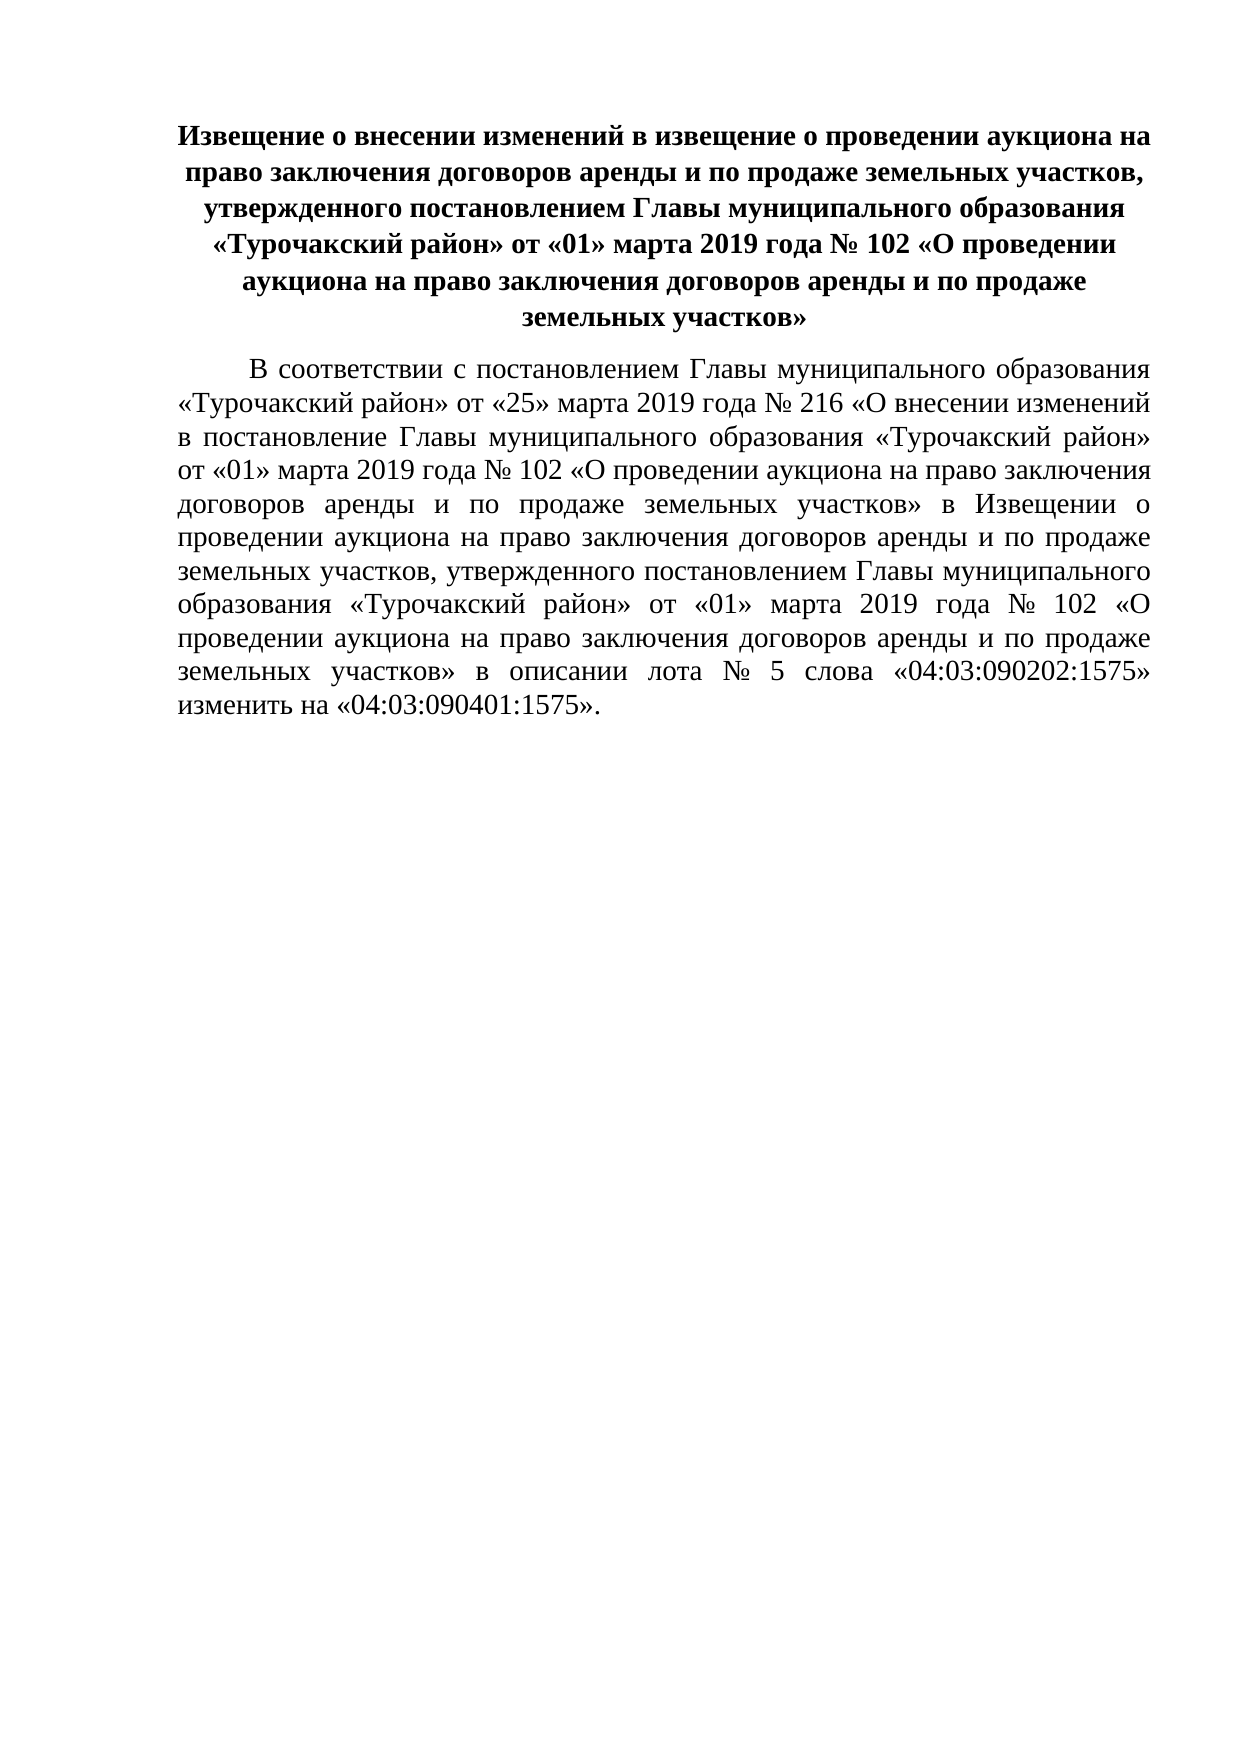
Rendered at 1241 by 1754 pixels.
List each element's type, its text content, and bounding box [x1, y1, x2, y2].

text В соответствии с постановлением Главы муниципального образования «Турочакский район» от «25» марта 2019 года № 216 «О внесении изменений в постановление Главы муниципального образования «Турочакский район» от «01» марта 2019 года № 102 «О проведении аукциона на право заключения договоров аренды и по продаже земельных участков» в Извещении о проведении аукциона на право заключения договоров аренды и по продаже земельных участков, утвержденного постановлением Главы муниципального образования «Турочакский район» от «01» марта 2019 года № 102 «О проведении аукциона на право заключения договоров аренды и по продаже земельных участков» в описании лота № 5 слова «04:03:090202:1575» изменить на «04:03:090401:1575». [177, 352, 1152, 721]
text Извещение о внесении изменений в извещение о проведении аукциона на право заключения договоров аренды и по продаже земельных участков, утвержденного постановлением Главы муниципального образования «Турочакский район» от «01» марта 2019 года № 102 «О проведении аукциона на право заключения договоров аренды и по продаже земельных участков» [177, 118, 1152, 332]
